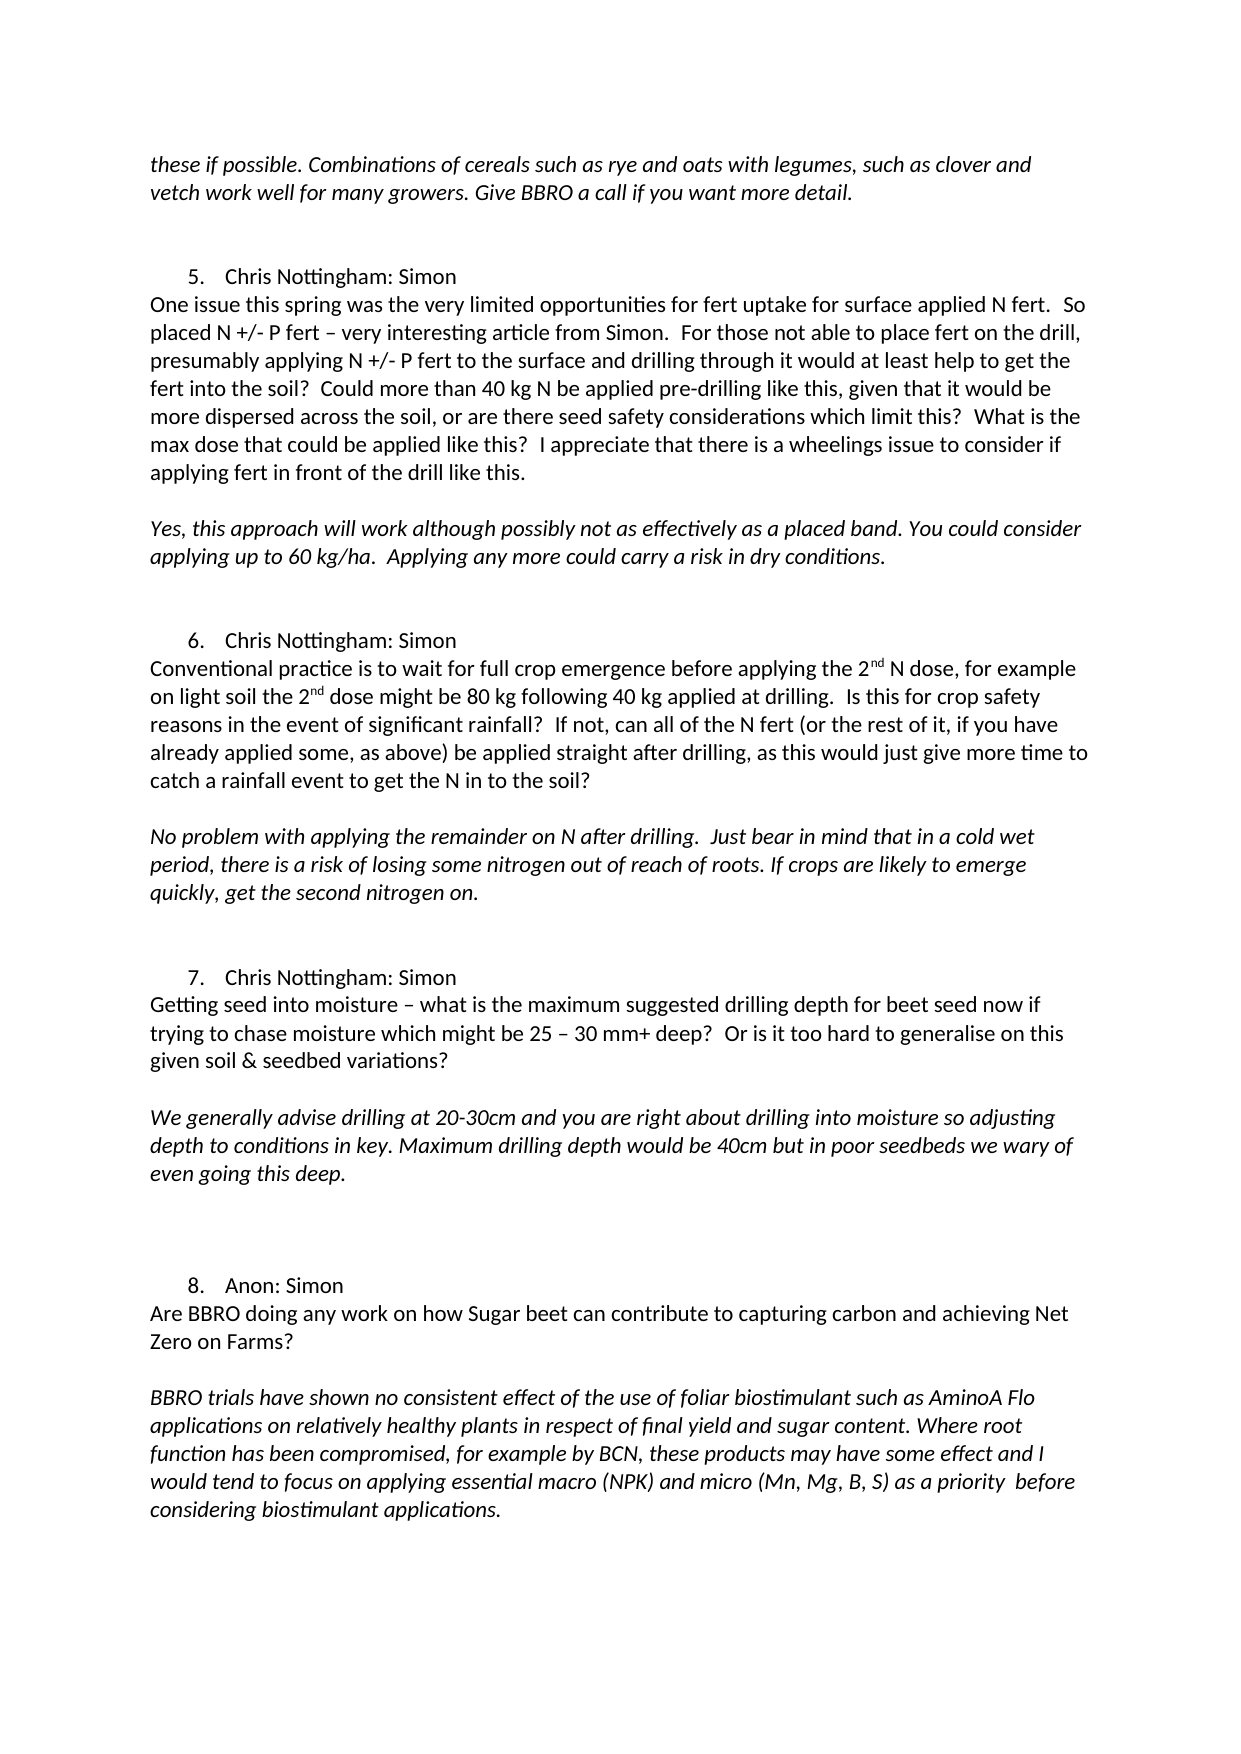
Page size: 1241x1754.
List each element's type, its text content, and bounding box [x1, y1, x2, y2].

text Getting seed into moisture – what is the maximum suggested drilling depth for beet seed now if trying to chase moisture which might be 25 – 30 mm+ deep? Or is it too hard to generalise on this given soil & seedbed variations? [150, 991, 1090, 1075]
text We generally advise drilling at 20-30cm and you are right about drilling into moisture so adjusting depth to conditions in key. Maximum drilling depth would be 40cm but in poor seedbeds we wary of even going this deep. [150, 1103, 1090, 1187]
list Chris Nottingham: Simon [187, 626, 1090, 654]
text BBRO trials have shown no consistent effect of the use of foliar biostimulant such as AminoA Flo applications on relatively healthy plants in respect of final yield and sugar content. Where root function has been compromised, for example by BCN, these products may have some effect and I would tend to focus on applying essential macro (NPK) and micro (Mn, Mg, B, S) as a priority before considering biostimulant applications. [150, 1383, 1090, 1523]
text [150, 150, 1090, 206]
text Yes, this approach will work although possibly not as effectively as a placed band. You could consider applying up to 60 kg/ha. Applying any more could carry a risk in dry conditions. [150, 514, 1090, 570]
list Anon: Simon [187, 1271, 1090, 1299]
text No problem with applying the remainder on N after drilling. Just bear in mind that in a cold wet period, there is a risk of losing some nitrogen out of reach of roots. If crops are likely to emerge quickly, get the second nitrogen on. [150, 822, 1090, 907]
text Are BBRO doing any work on how Sugar beet can contribute to capturing carbon and achieving Net Zero on Farms? [150, 1299, 1090, 1355]
list Chris Nottingham: Simon [187, 262, 1090, 290]
text One issue this spring was the very limited opportunities for fert uptake for surface applied N fert. So placed N +/- P fert – very interesting article from Simon. For those not able to place fert on the drill, presumably applying N +/- P fert to the surface and drilling through it would at least help to get the fert into the soil? Could more than 40 kg N be applied pre-drilling like this, given that it would be more dispersed across the soil, or are there seed safety considerations which limit this? What is the max dose that could be applied like this? I appreciate that there is a wheelings issue to consider if applying fert in front of the drill like this. [150, 290, 1090, 486]
text Conventional practice is to wait for full crop emergence before applying the 2nd N dose, for example on light soil the 2nd dose might be 80 kg following 40 kg applied at drilling. Is this for crop safety reasons in the event of significant rainfall? If not, can all of the N fert (or the rest of it, if you have already applied some, as above) be applied straight after drilling, as this would just give more time to catch a rainfall event to get the N in to the soil? [150, 654, 1090, 794]
list Chris Nottingham: Simon [187, 963, 1090, 991]
